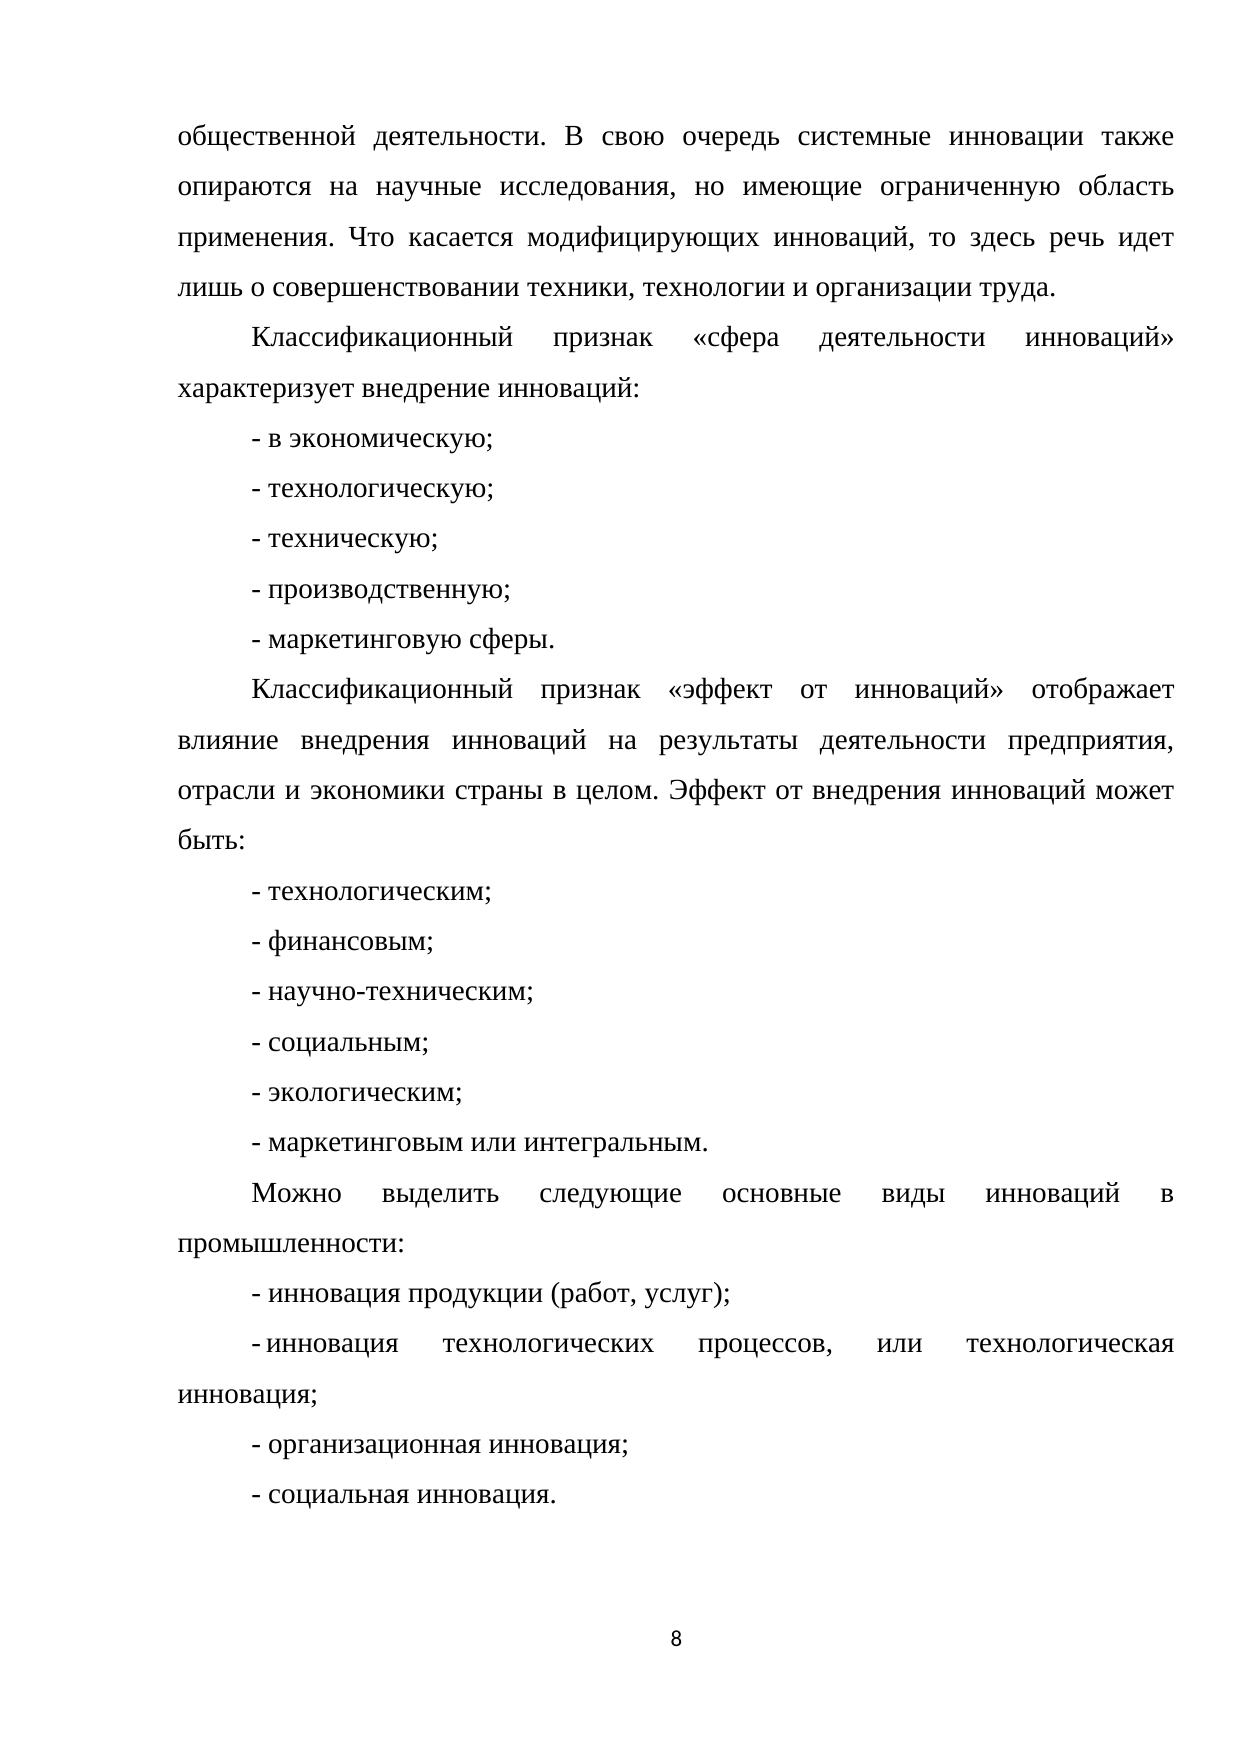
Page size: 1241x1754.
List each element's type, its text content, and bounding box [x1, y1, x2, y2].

list - в экономическую; [177, 420, 1175, 453]
list - маркетинговую сферы. [177, 621, 1175, 655]
list - научно-техническим; [177, 973, 1175, 1007]
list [177, 118, 1175, 303]
list - экологическим; [177, 1074, 1175, 1108]
list - технологическую; [177, 470, 1175, 504]
list - технологическим; [177, 873, 1175, 906]
list Классификационный признак «эффект от инноваций» отображает влияние внедрения инноваций на результаты деятельности предприятия, отрасли и экономики страны в целом. Эффект от внедрения инноваций может быть: [177, 672, 1175, 856]
list - инновация технологических процессов, или технологическая инновация; [177, 1326, 1175, 1409]
list - социальным; [177, 1024, 1175, 1057]
list - техническую; [177, 521, 1175, 554]
list Классификационный признак «сфера деятельности инноваций» характеризует внедрение инноваций: [177, 319, 1175, 403]
list - маркетинговым или интегральным. [177, 1124, 1175, 1158]
list - производственную; [177, 571, 1175, 604]
list - инновация продукции (работ, услуг); [177, 1275, 1175, 1309]
list - финансовым; [177, 923, 1175, 957]
list Можно выделить следующие основные виды инноваций в промышленности: [177, 1175, 1175, 1258]
list - организационная инновация; [177, 1426, 1175, 1460]
list - социальная инновация. [177, 1477, 1175, 1510]
